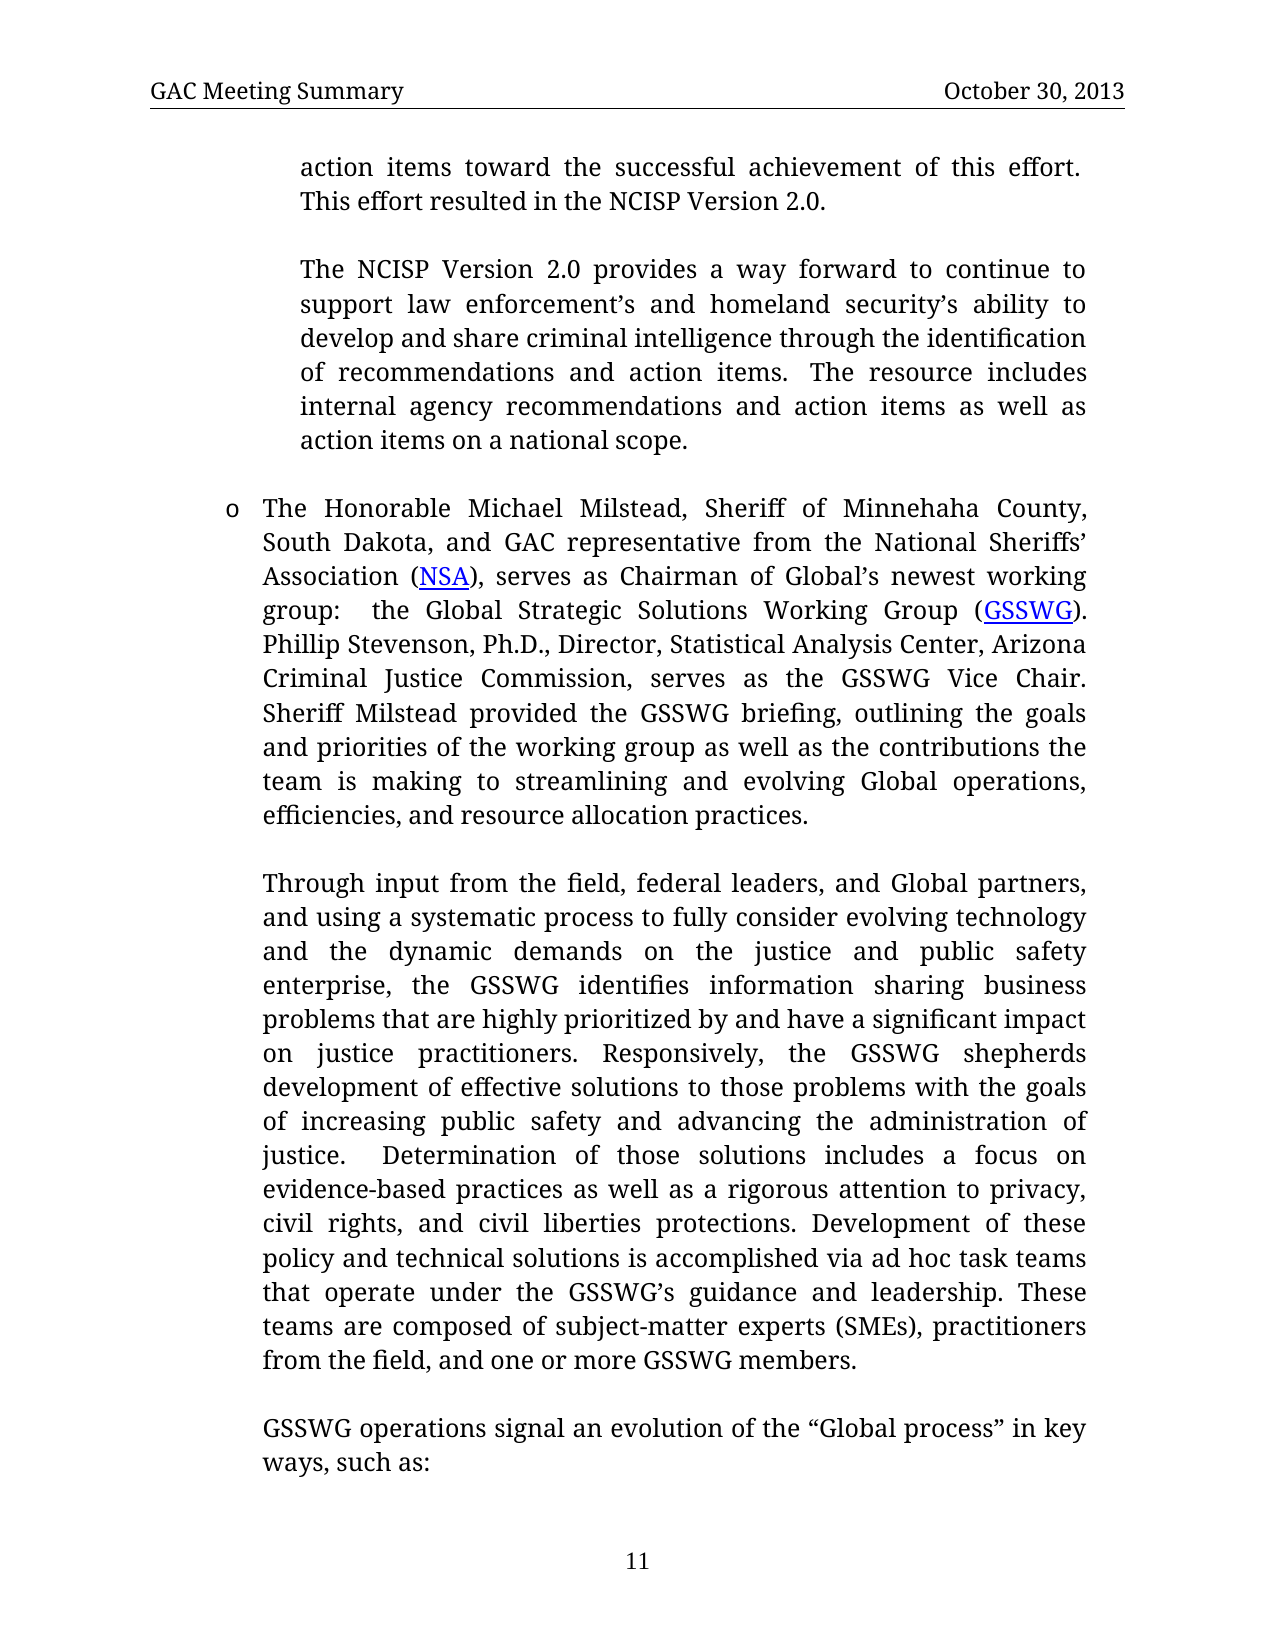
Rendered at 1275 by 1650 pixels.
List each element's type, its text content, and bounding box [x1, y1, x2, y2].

text The NCISP Version 2.0 provides a way forward to continue to support law enforcement’s and homeland security’s ability to develop and share criminal intelligence through the identification of recommendations and action items. The resource includes internal agency recommendations and action items as well as action items on a national scope. [300, 252, 1087, 457]
list The Honorable Michael Milstead, Sheriff of Minnehaha County, South Dakota, and GAC representative from the National Sheriffs’ Association (NSA), serves as Chairman of Global’s newest working group: the Global Strategic Solutions Working Group (GSSWG). Phillip Stevenson, Ph.D., Director, Statistical Analysis Center, Arizona Criminal Justice Commission, serves as the GSSWG Vice Chair. Sheriff Milstead provided the GSSWG briefing, outlining the goals and priorities of the working group as well as the contributions the team is making to streamlining and evolving Global operations, efficiencies, and resource allocation practices. [225, 491, 1087, 831]
list GSSWG operations signal an evolution of the “Global process” in key ways, such as: [262, 1411, 1087, 1479]
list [262, 150, 1087, 218]
list Through input from the field, federal leaders, and Global partners, and using a systematic process to fully consider evolving technology and the dynamic demands on the justice and public safety enterprise, the GSSWG identifies information sharing business problems that are highly prioritized by and have a significant impact on justice practitioners. Responsively, the GSSWG shepherds development of effective solutions to those problems with the goals of increasing public safety and advancing the administration of justice. Determination of those solutions includes a focus on evidence-based practices as well as a rigorous attention to privacy, civil rights, and civil liberties protections. Development of these policy and technical solutions is accomplished via ad hoc task teams that operate under the GSSWG’s guidance and leadership. These teams are composed of subject-matter experts (SMEs), practitioners from the field, and one or more GSSWG members. [262, 866, 1087, 1376]
